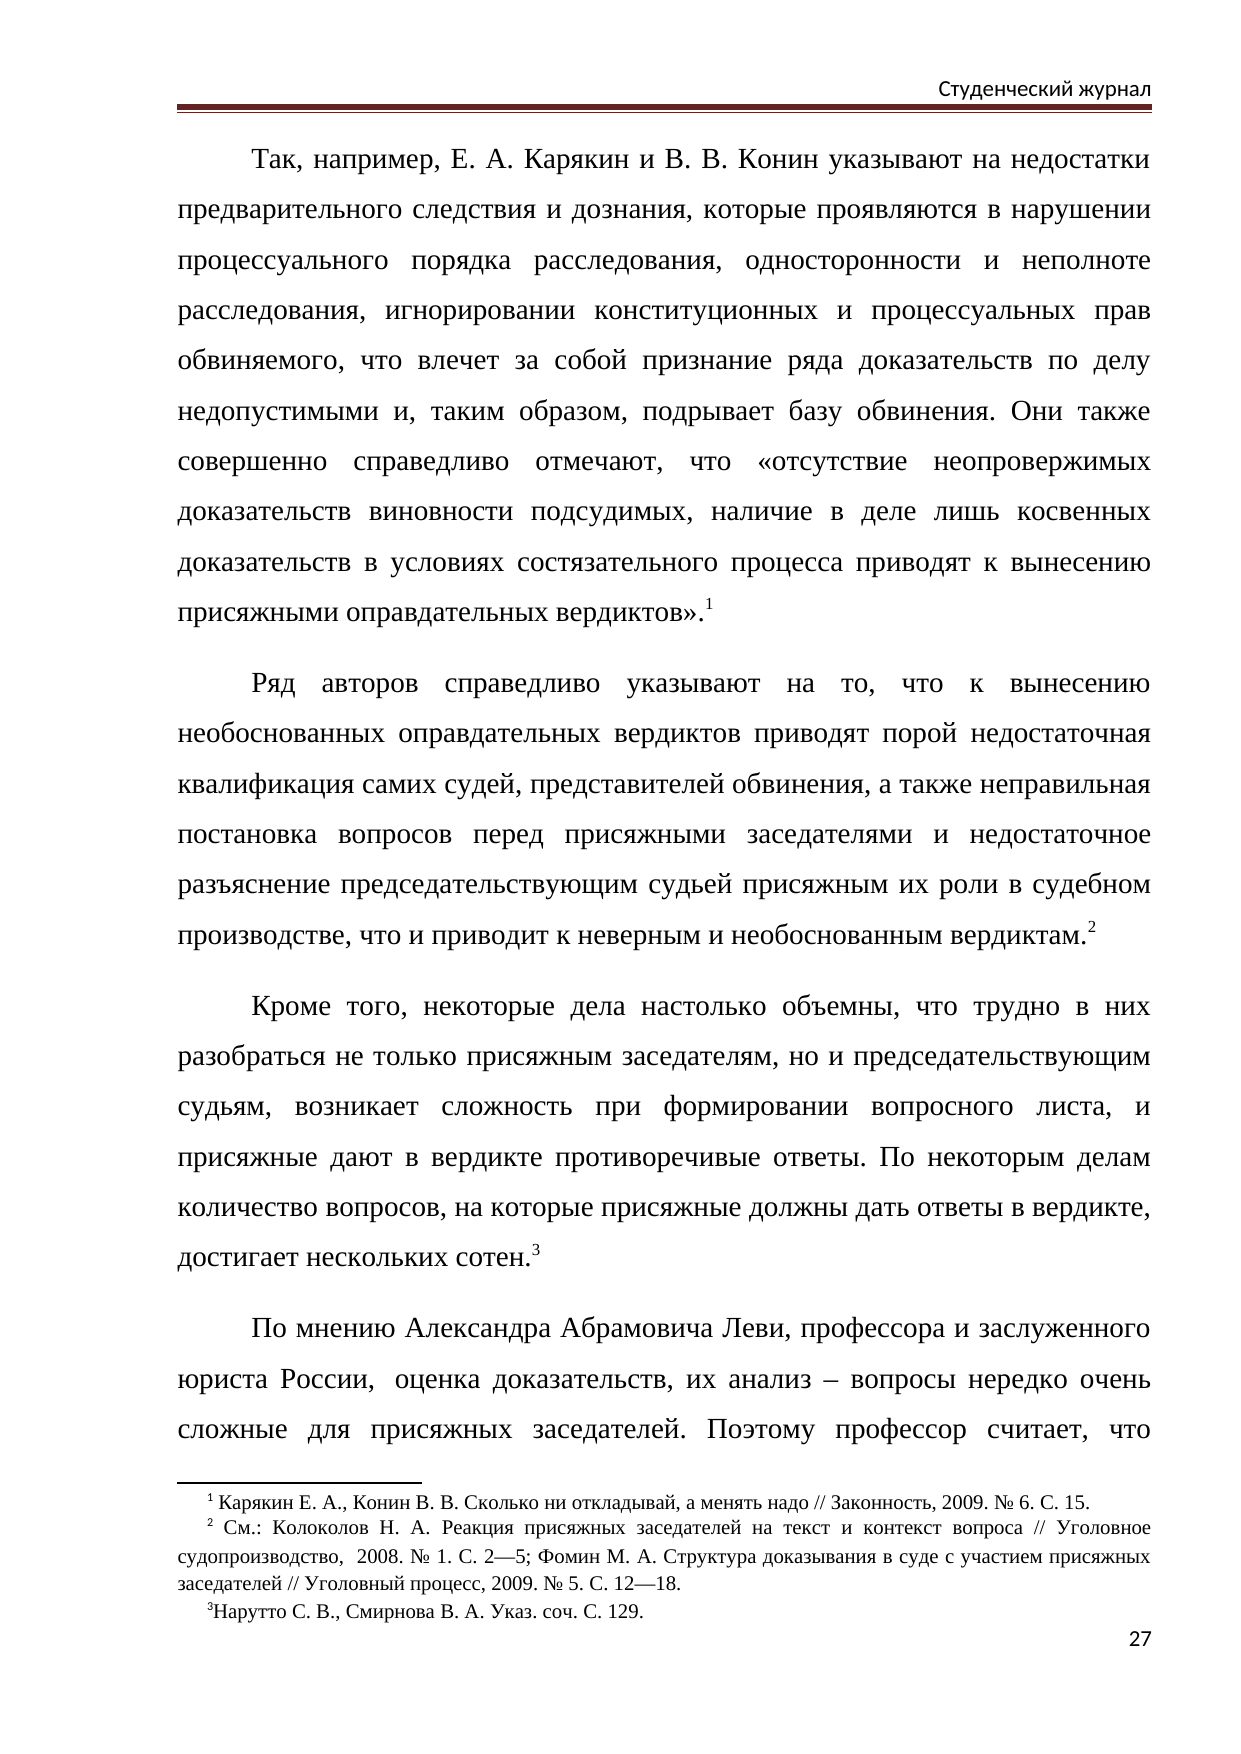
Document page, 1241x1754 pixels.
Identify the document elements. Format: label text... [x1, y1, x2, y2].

text Ряд авторов справедливо указывают на то, что к вынесению необоснованных оправдательных вердиктов приводят порой недостаточная квалификация самих судей, представителей обвинения, а также неправильная постановка вопросов перед присяжными заседателями и недостаточное разъяснение председательствующим судьей присяжным их роли в судебном производстве, что и приводит к неверным и необоснованным вердиктам. [177, 665, 1152, 950]
text Кроме того, некоторые дела настолько объемны, что трудно в них разобраться не только присяжным заседателям, но и председательствующим судьям, возникает сложность при формировании вопросного листа, и присяжные дают в вердикте противоречивые ответы. По некоторым делам количество вопросов, на которые присяжные должны дать ответы в вердикте, достигает нескольких сотен. [177, 988, 1152, 1273]
text Так, например, Е. А. Карякин и В. В. Конин указывают на недостатки предварительного следствия и дознания, которые проявляются в нарушении процессуального порядка расследования, односторонности и неполноте расследования, игнорировании конституционных и процессуальных прав обвиняемого, что влечет за собой признание ряда доказательств по делу недопустимыми и, таким образом, подрывает базу обвинения. Они также совершенно справедливо отмечают, что «отсутствие неопровержимых доказательств виновности подсудимых, наличие в деле лишь косвенных доказательств в условиях состязательного процесса приводят к вынесению присяжными оправдательных вердиктов». [177, 141, 1152, 628]
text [177, 1311, 1152, 1445]
